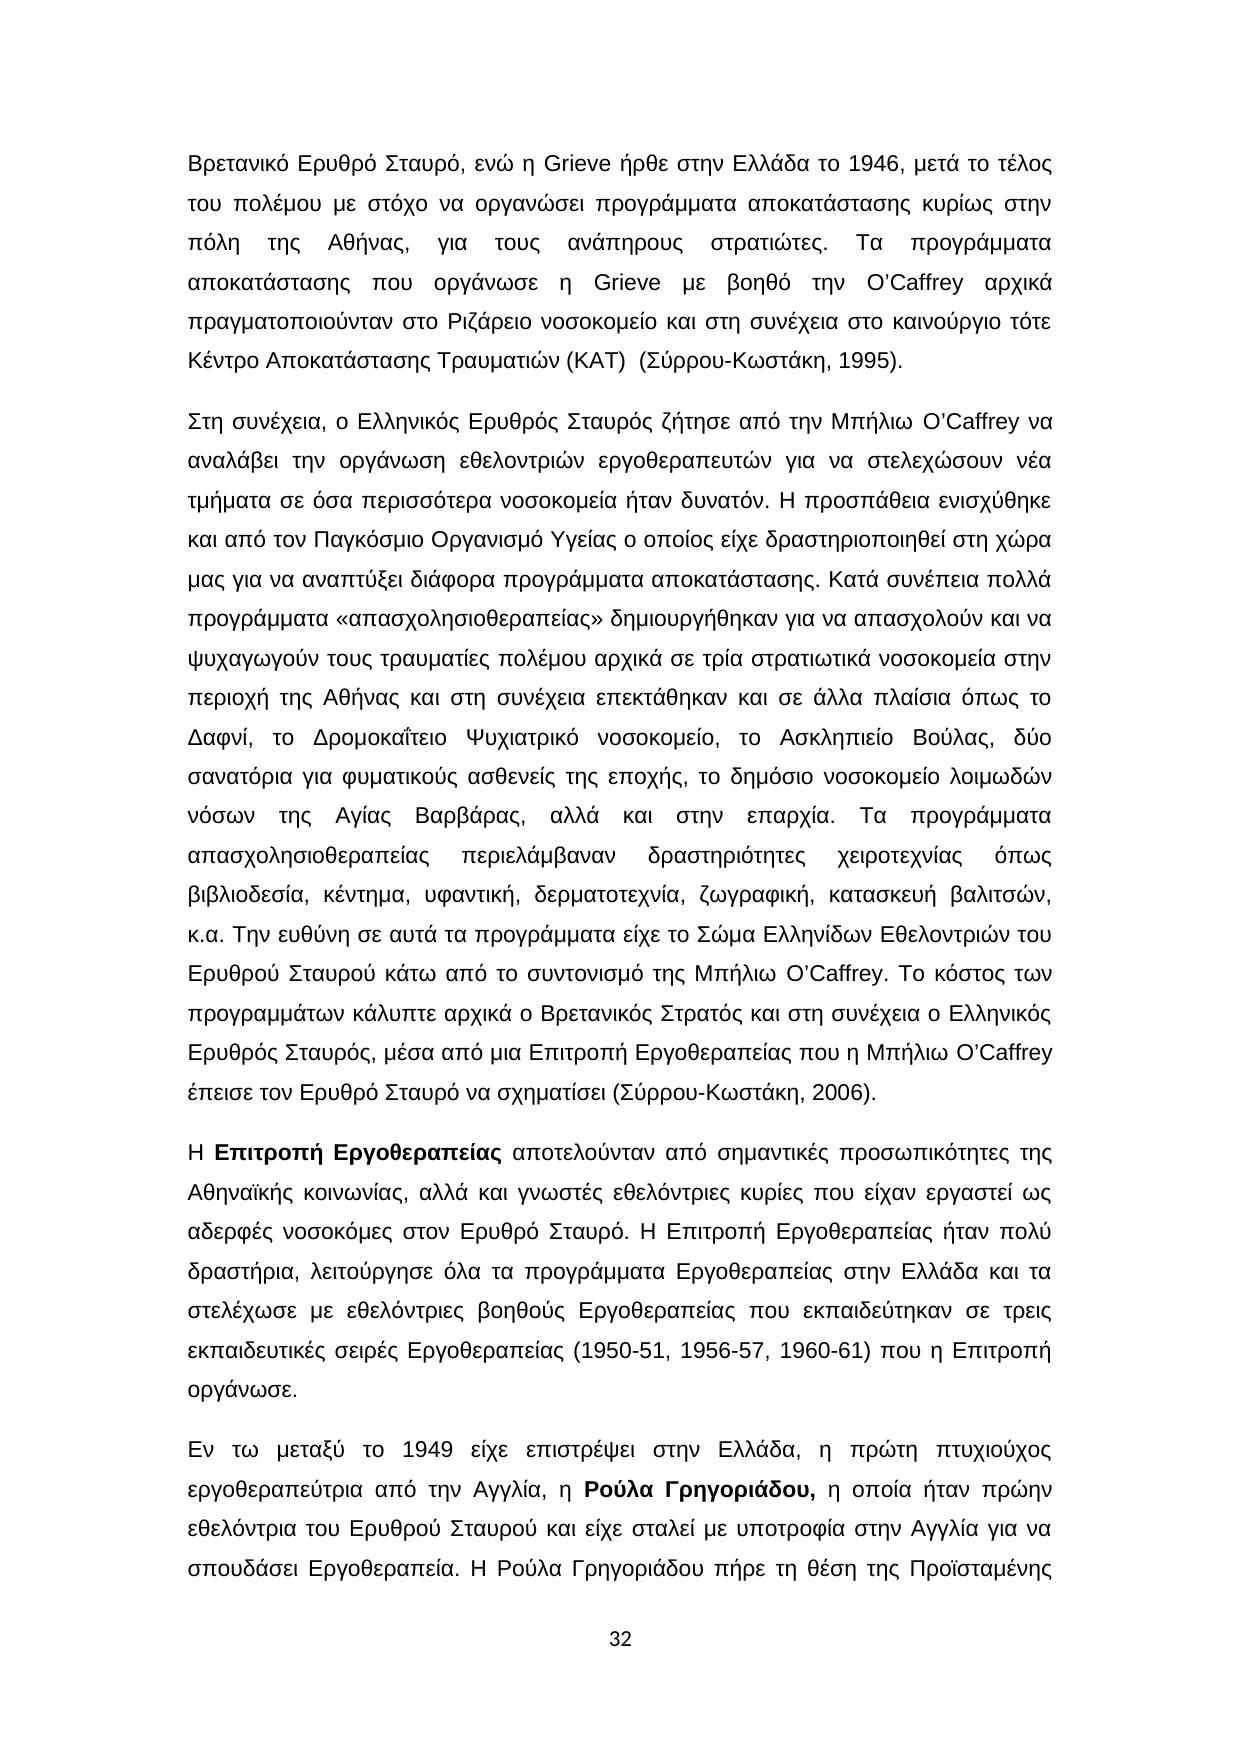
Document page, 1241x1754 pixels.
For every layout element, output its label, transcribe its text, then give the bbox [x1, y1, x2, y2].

text Η Επιτροπή Εργοθεραπείας αποτελούνταν από σημαντικές προσωπικότητες της Αθηναϊκής κοινωνίας, αλλά και γνωστές εθελόντριες κυρίες που είχαν εργαστεί ως αδερφές νοσοκόμες στον Ερυθρό Σταυρό. Η Επιτροπή Εργοθεραπείας ήταν πολύ δραστήρια, λειτούργησε όλα τα προγράμματα Εργοθεραπείας στην Ελλάδα και τα στελέχωσε με εθελόντριες βοηθούς Εργοθεραπείας που εκπαιδεύτηκαν σε τρεις εκπαιδευτικές σειρές Εργοθεραπείας (1950-51, 1956-57, 1960-61) που η Επιτροπή οργάνωσε. [187, 1139, 1053, 1402]
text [187, 1436, 1053, 1581]
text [187, 150, 1053, 374]
text Στη συνέχεια, ο Ελληνικός Ερυθρός Σταυρός ζήτησε από την Μπήλιω O’Caffrey να αναλάβει την οργάνωση εθελοντριών εργοθεραπευτών για να στελεχώσουν νέα τμήματα σε όσα περισσότερα νοσοκομεία ήταν δυνατόν. Η προσπάθεια ενισχύθηκε και από τον Παγκόσμιο Οργανισμό Υγείας ο οποίος είχε δραστηριοποιηθεί στη χώρα μας για να αναπτύξει διάφορα προγράμματα αποκατάστασης. Κατά συνέπεια πολλά προγράμματα «απασχολησιοθεραπείας» δημιουργήθηκαν για να απασχολούν και να ψυχαγωγούν τους τραυματίες πολέμου αρχικά σε τρία στρατιωτικά νοσοκομεία στην περιοχή της Αθήνας και στη συνέχεια επεκτάθηκαν και σε άλλα πλαίσια όπως το Δαφνί, το Δρομοκαΐτειο Ψυχιατρικό νοσοκομείο, το Ασκληπιείο Βούλας, δύο σανατόρια για φυματικούς ασθενείς της εποχής, το δημόσιο νοσοκομείο λοιμωδών νόσων της Αγίας Βαρβάρας, αλλά και στην επαρχία. Τα προγράμματα απασχολησιοθεραπείας περιελάμβαναν δραστηριότητες χειροτεχνίας όπως βιβλιοδεσία, κέντημα, υφαντική, δερματοτεχνία, ζωγραφική, κατασκευή βαλιτσών, κ.α. Την ευθύνη σε αυτά τα προγράμματα είχε το Σώμα Ελληνίδων Εθελοντριών του Ερυθρού Σταυρού κάτω από το συντονισμό της Μπήλιω O’Caffrey. Το κόστος των προγραμμάτων κάλυπτε αρχικά ο Βρετανικός Στρατός και στη συνέχεια ο Ελληνικός Ερυθρός Σταυρός, μέσα από μια Επιτροπή Εργοθεραπείας που η Μπήλιω O’Caffrey έπεισε τον Ερυθρό Σταυρό να σχηματίσει (Σύρρου-Κωστάκη, 2006). [187, 408, 1053, 1105]
